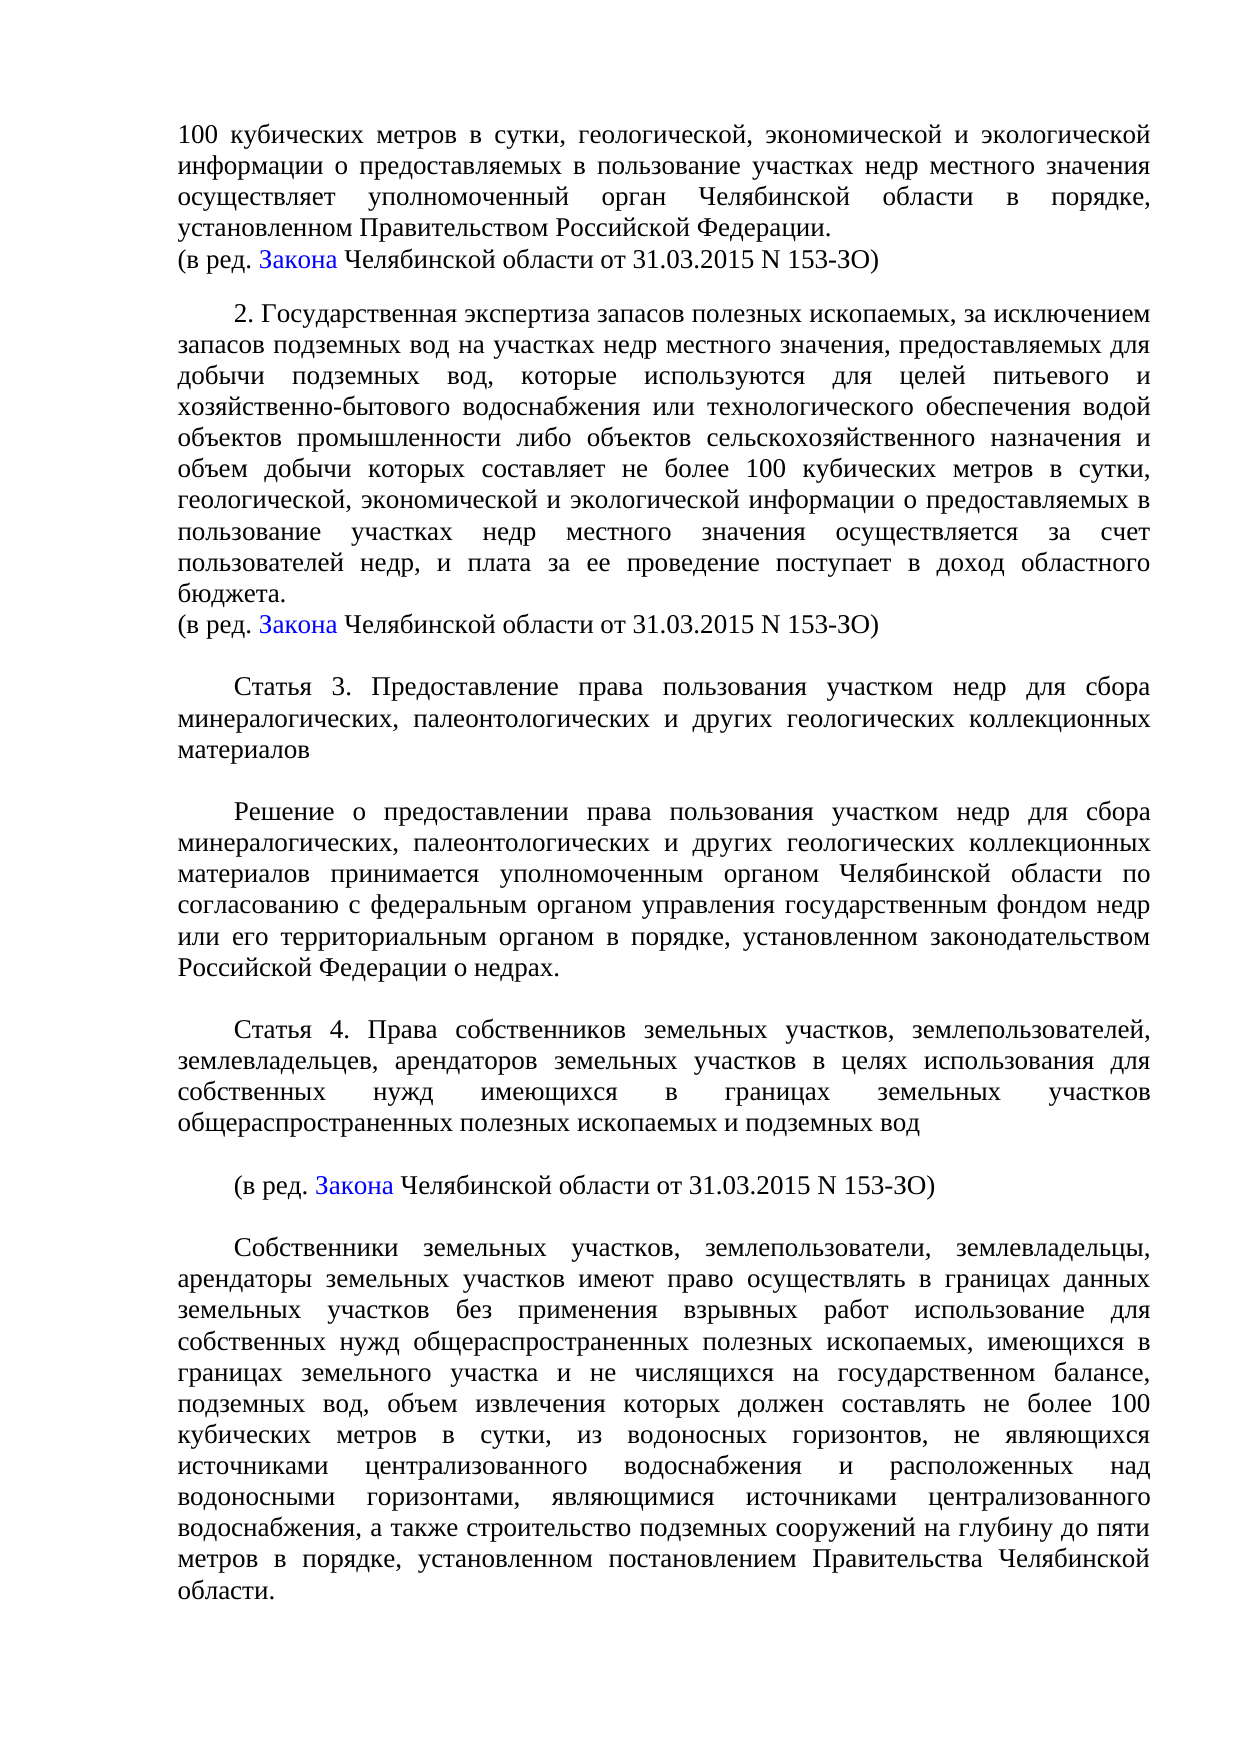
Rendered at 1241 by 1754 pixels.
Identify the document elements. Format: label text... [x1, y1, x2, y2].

text Статья 4. Права собственников земельных участков, землепользователей, землевладельцев, арендаторов земельных участков в целях использования для собственных нужд имеющихся в границах земельных участков общераспространенных полезных ископаемых и подземных вод [177, 1013, 1152, 1138]
text Решение о предоставлении права пользования участком недр для сбора минералогических, палеонтологических и других геологических коллекционных материалов принимается уполномоченным органом Челябинской области по согласованию с федеральным органом управления государственным фондом недр или его территориальным органом в порядке, установленном законодательством Российской Федерации о недрах. [177, 795, 1152, 982]
text (в ред. Закона Челябинской области от 31.03.2015 N 153-ЗО) [177, 243, 1152, 274]
text 2. Государственная экспертиза запасов полезных ископаемых, за исключением запасов подземных вод на участках недр местного значения, предоставляемых для добычи подземных вод, которые используются для целей питьевого и хозяйственно-бытового водоснабжения или технологического обеспечения водой объектов промышленности либо объектов сельскохозяйственного назначения и объем добычи которых составляет не более 100 кубических метров в сутки, геологической, экономической и экологической информации о предоставляемых в пользование участках недр местного значения осуществляется за счет пользователей недр, и плата за ее проведение поступает в доход областного бюджета. [177, 297, 1152, 608]
text (в ред. Закона Челябинской области от 31.03.2015 N 153-ЗО) [177, 1169, 1152, 1200]
text Собственники земельных участков, землепользователи, землевладельцы, арендаторы земельных участков имеют право осуществлять в границах данных земельных участков без применения взрывных работ использование для собственных нужд общераспространенных полезных ископаемых, имеющихся в границах земельного участка и не числящихся на государственном балансе, подземных вод, объем извлечения которых должен составлять не более 100 кубических метров в сутки, из водоносных горизонтов, не являющихся источниками централизованного водоснабжения и расположенных над водоносными горизонтами, являющимися источниками централизованного водоснабжения, а также строительство подземных сооружений на глубину до пяти метров в порядке, установленном постановлением Правительства Челябинской области. [177, 1231, 1152, 1605]
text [177, 118, 1152, 243]
text (в ред. Закона Челябинской области от 31.03.2015 N 153-ЗО) [177, 608, 1152, 639]
text Статья 3. Предоставление права пользования участком недр для сбора минералогических, палеонтологических и других геологических коллекционных материалов [177, 671, 1152, 764]
